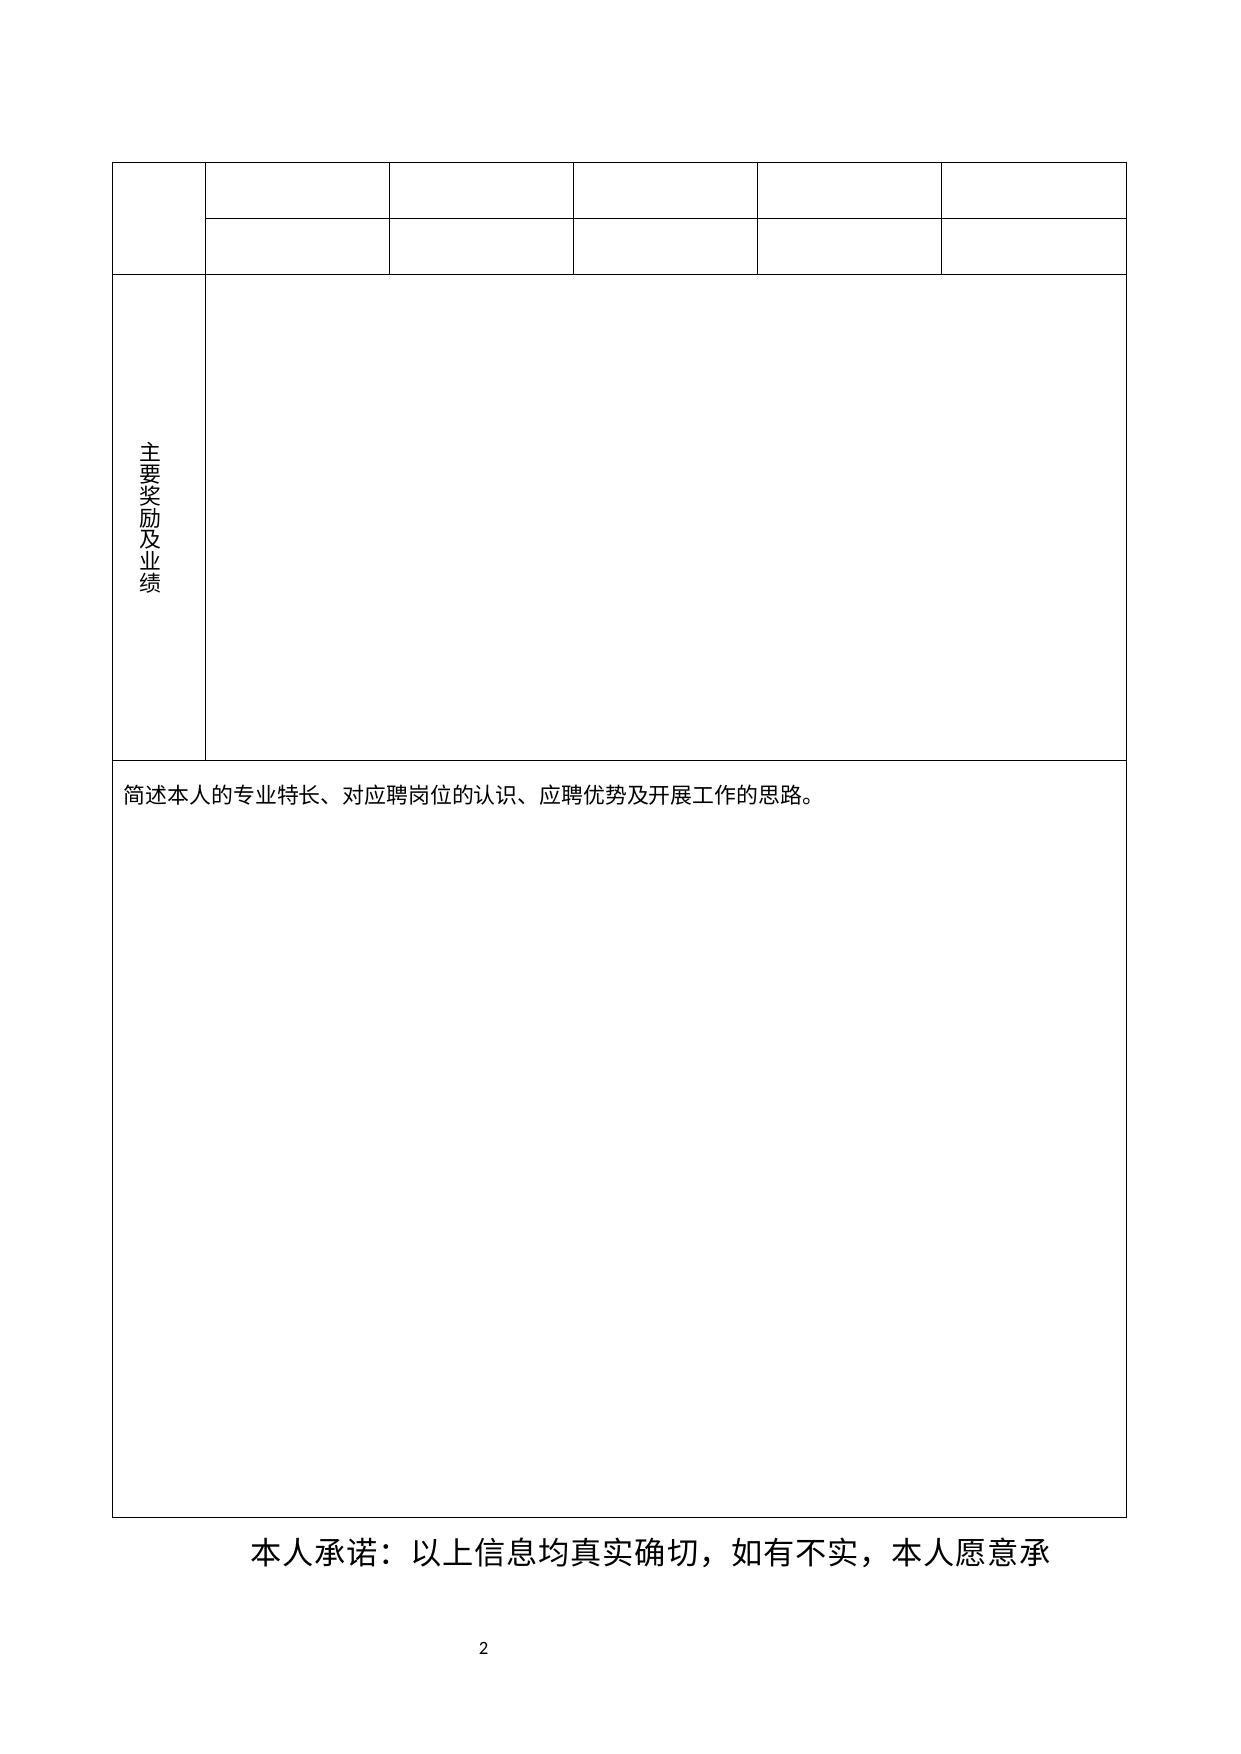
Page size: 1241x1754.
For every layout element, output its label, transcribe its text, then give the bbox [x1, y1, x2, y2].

table_cell [390, 219, 573, 274]
table_cell [942, 163, 1126, 218]
table_cell [574, 219, 757, 274]
table_cell [758, 219, 941, 274]
table_cell 简述本人的专业特长、对应聘岗位的认识、应聘优势及开展工作的思路。 [113, 761, 1126, 1517]
table_cell [206, 163, 389, 218]
table_cell [574, 163, 757, 218]
table_cell 主要奖励及业绩 [113, 275, 205, 760]
table_cell [206, 275, 1126, 760]
table_cell [942, 219, 1126, 274]
table_cell [206, 219, 389, 274]
table_cell [390, 163, 573, 218]
table_cell [758, 163, 941, 218]
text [187, 1518, 1053, 1583]
